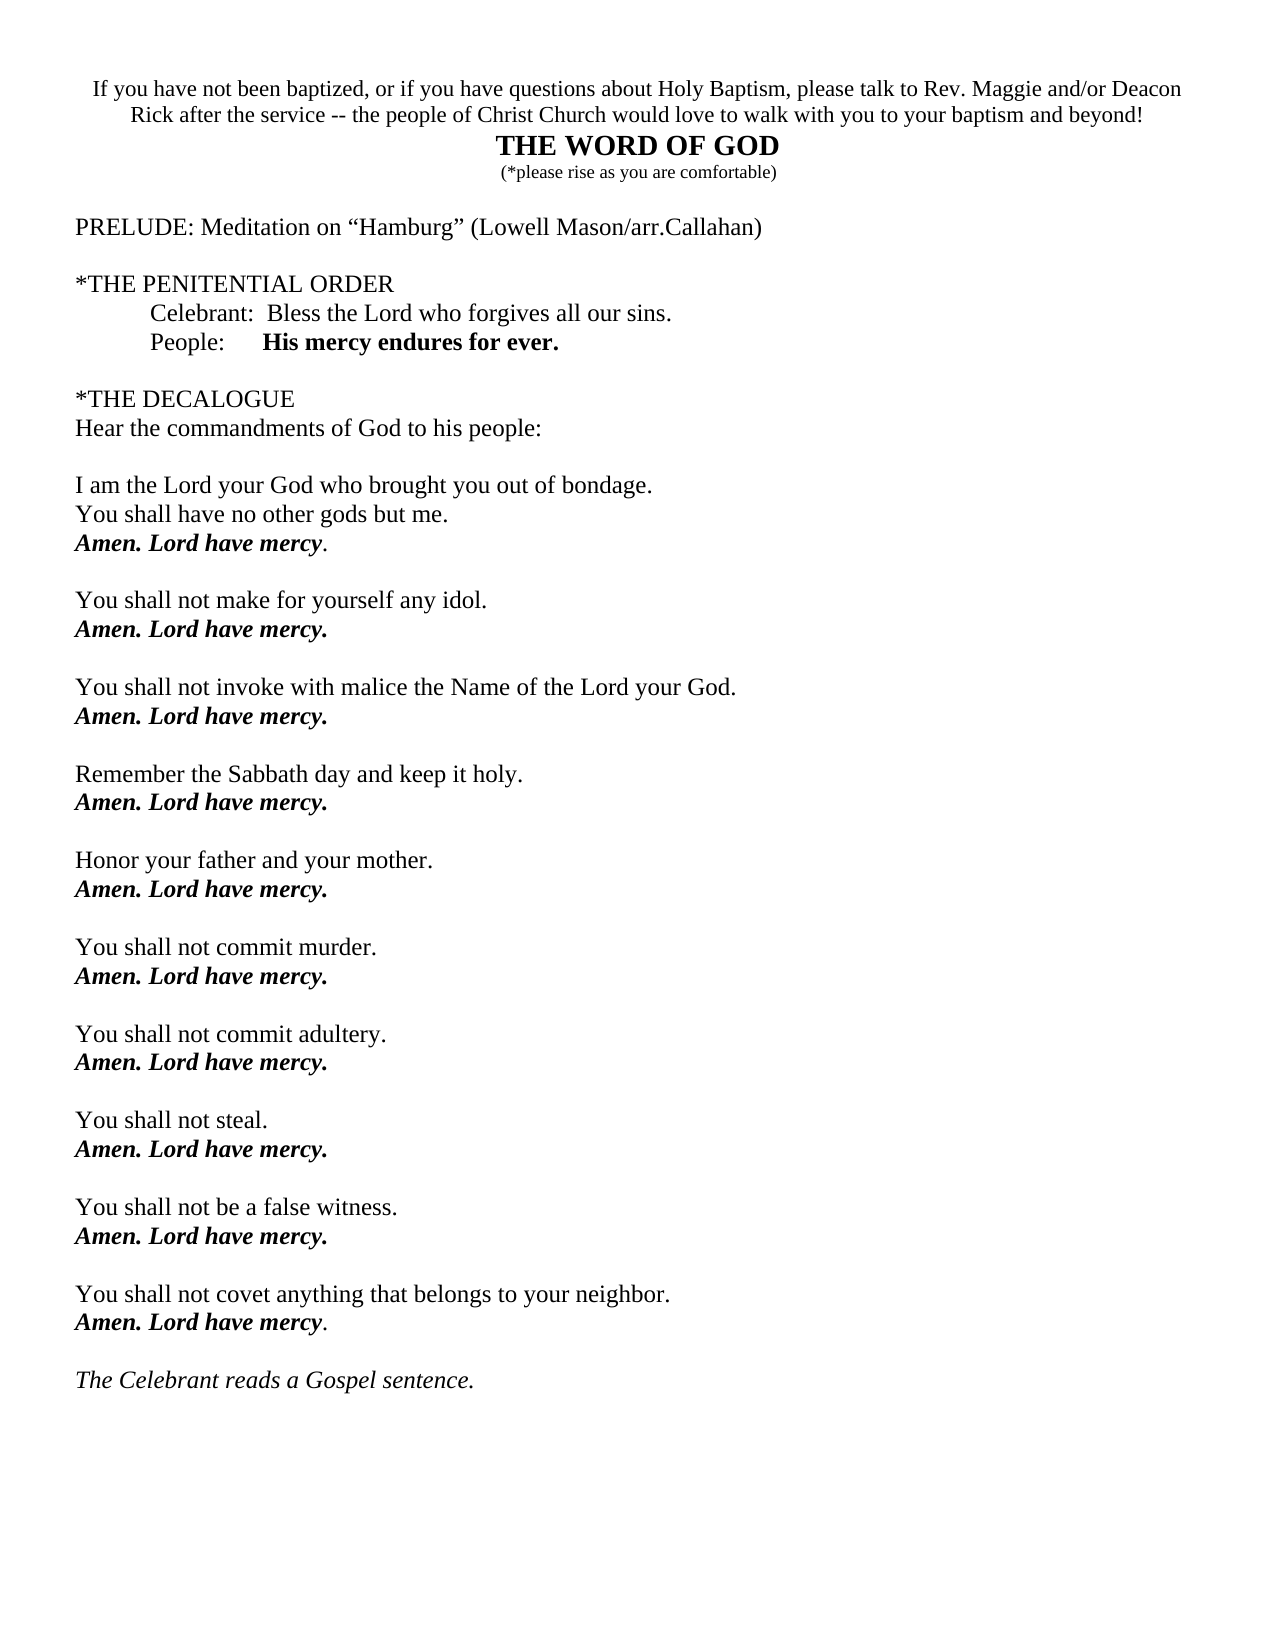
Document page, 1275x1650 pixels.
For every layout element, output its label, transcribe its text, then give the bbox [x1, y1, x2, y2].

text You shall not steal. Amen. Lord have mercy. [75, 1105, 1200, 1163]
text THE WORD OF GOD [75, 128, 1200, 161]
text (*please rise as you are comfortable) [75, 161, 1200, 212]
text You shall not make for yourself any idol. Amen. Lord have mercy. [75, 585, 1200, 643]
text The Celebrant reads a Gospel sentence. [75, 1365, 1200, 1394]
text Remember the Sabbath day and keep it holy. Amen. Lord have mercy. [75, 759, 1200, 816]
text You shall not invoke with malice the Name of the Lord your God. Amen. Lord have mercy. [75, 672, 1200, 729]
text You shall not covet anything that belongs to your neighbor. Amen. Lord have mercy. [75, 1279, 1200, 1336]
text You shall not be a false witness. Amen. Lord have mercy. [75, 1192, 1200, 1249]
text If you have not been baptized, or if you have questions about Holy Baptism, please talk to Rev. Maggie and/or Deacon Rick after the service -- the people of Christ Church would love to walk with you to your baptism and beyond! [75, 75, 1200, 128]
text You shall not commit adultery. Amen. Lord have mercy. [75, 1019, 1200, 1076]
subtitle People: His mercy endures for ever. [75, 327, 1200, 355]
text Hear the commandments of God to his people: [75, 413, 1200, 470]
text PRELUDE: Meditation on “Hamburg” (Lowell Mason/arr.Callahan) [75, 212, 1200, 240]
text *THE PENITENTIAL ORDER [75, 269, 1200, 298]
text I am the Lord your God who brought you out of bondage. You shall have no other gods but me. Amen. Lord have mercy. [75, 470, 1200, 557]
subtitle Celebrant: Bless the Lord who forgives all our sins. [75, 298, 1200, 327]
text You shall not commit murder. Amen. Lord have mercy. [75, 932, 1200, 989]
text *THE DECALOGUE [75, 384, 1200, 413]
text Honor your father and your mother. Amen. Lord have mercy. [75, 845, 1200, 903]
